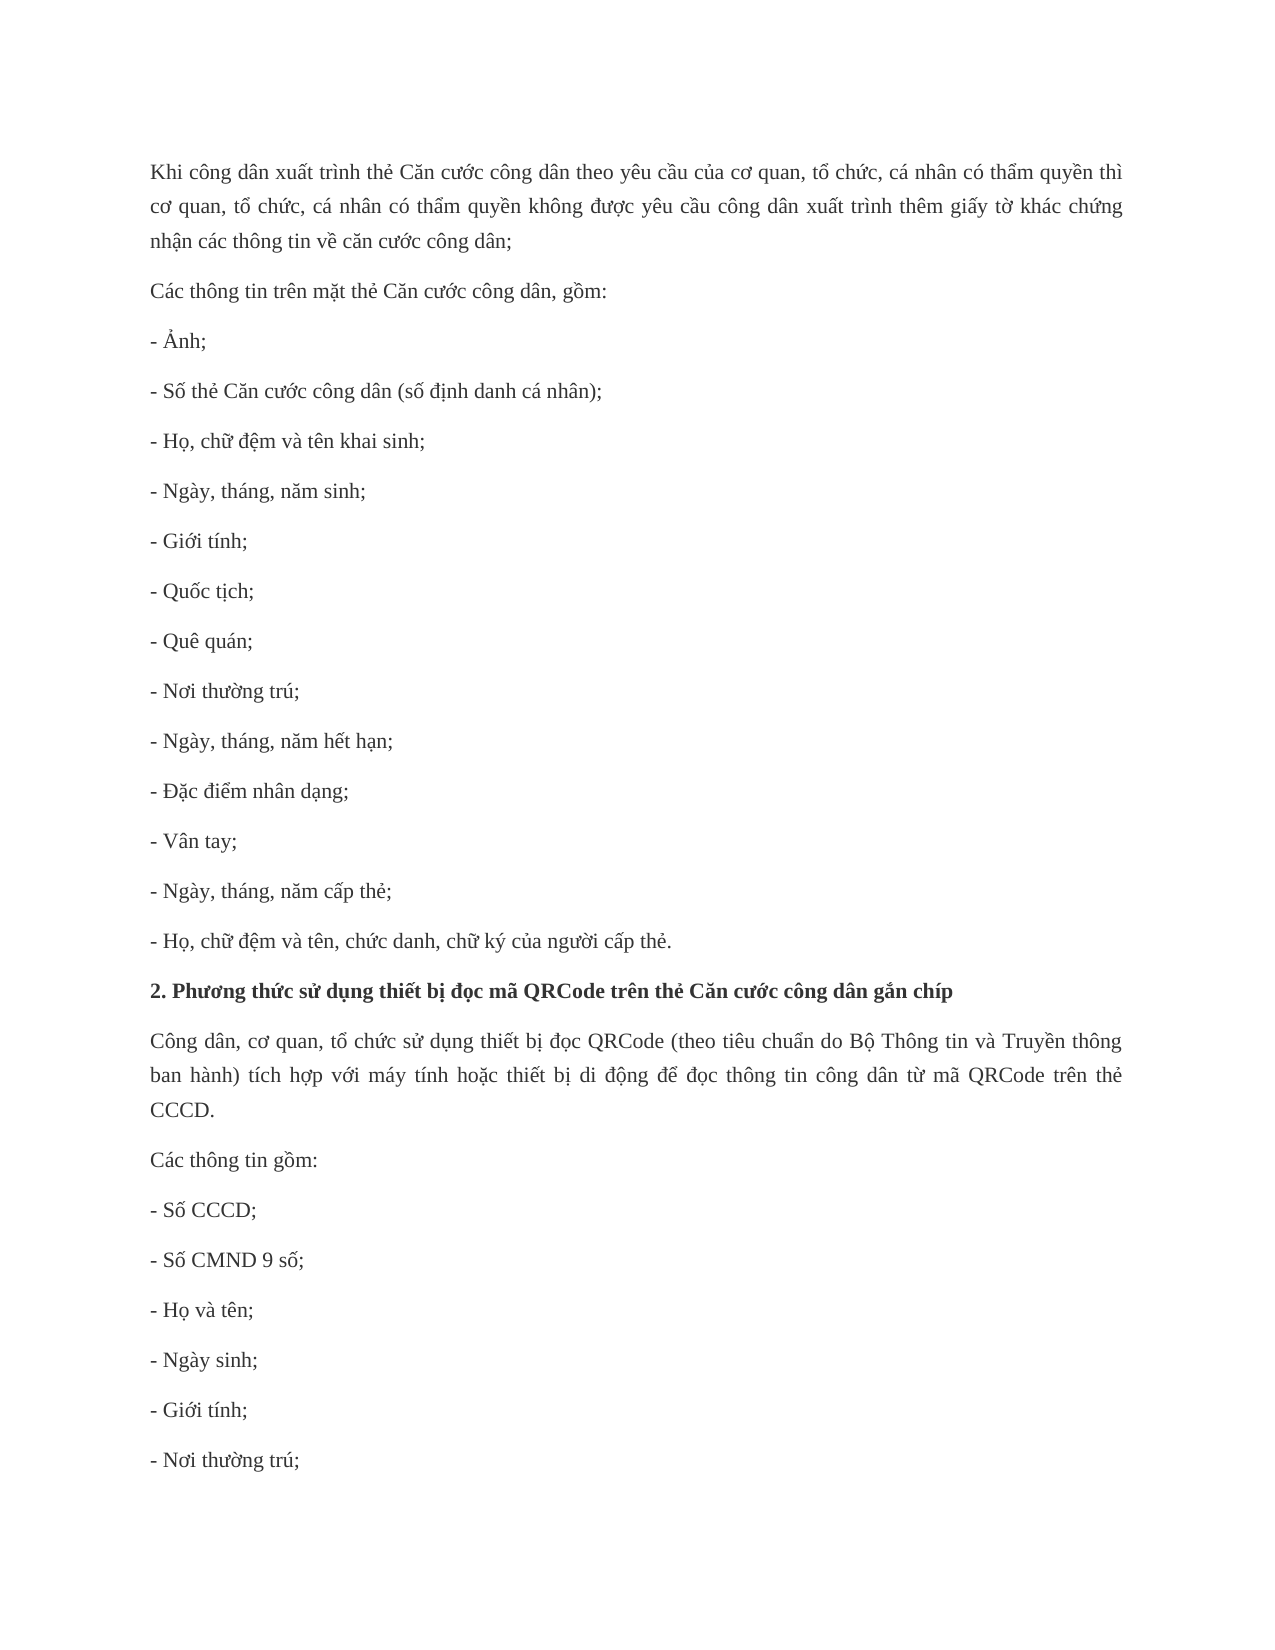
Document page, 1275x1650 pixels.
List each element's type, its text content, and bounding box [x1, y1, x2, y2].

text 2. Phương thức sử dụng thiết bị đọc mã QRCode trên thẻ Căn cước công dân gắn chíp [150, 969, 1125, 1003]
text - Họ, chữ đệm và tên, chức danh, chữ ký của người cấp thẻ. [150, 919, 1125, 953]
text - Ngày, tháng, năm sinh; [150, 469, 1125, 503]
text - Giới tính; [150, 1387, 1125, 1422]
text - Nơi thường trú; [150, 669, 1125, 703]
text - Số CCCD; [150, 1187, 1125, 1222]
text - Họ và tên; [150, 1287, 1125, 1322]
text Các thông tin gồm: [150, 1137, 1125, 1172]
text - Ảnh; [150, 319, 1125, 353]
text - Ngày, tháng, năm cấp thẻ; [150, 869, 1125, 903]
text - Giới tính; [150, 519, 1125, 553]
text - Họ, chữ đệm và tên khai sinh; [150, 419, 1125, 453]
text Các thông tin trên mặt thẻ Căn cước công dân, gồm: [150, 269, 1125, 303]
text - Quốc tịch; [150, 569, 1125, 603]
text Công dân, cơ quan, tổ chức sử dụng thiết bị đọc QRCode (theo tiêu chuẩn do Bộ Thông tin và Truyền thông ban hành) tích hợp với máy tính hoặc thiết bị di động để đọc thông tin công dân từ mã QRCode trên thẻ CCCD. [150, 1019, 1125, 1122]
text - Quê quán; [150, 619, 1125, 653]
text - Ngày, tháng, năm hết hạn; [150, 719, 1125, 753]
text - Ngày sinh; [150, 1337, 1125, 1372]
text Khi công dân xuất trình thẻ Căn cước công dân theo yêu cầu của cơ quan, tổ chức, cá nhân có thẩm quyền thì cơ quan, tổ chức, cá nhân có thẩm quyền không được yêu cầu công dân xuất trình thêm giấy tờ khác chứng nhận các thông tin về căn cước công dân; [150, 150, 1125, 253]
text - Số thẻ Căn cước công dân (số định danh cá nhân); [150, 369, 1125, 403]
text - Số CMND 9 số; [150, 1237, 1125, 1272]
text - Vân tay; [150, 819, 1125, 853]
text - Đặc điểm nhân dạng; [150, 769, 1125, 803]
text - Nơi thường trú; [150, 1437, 1125, 1472]
